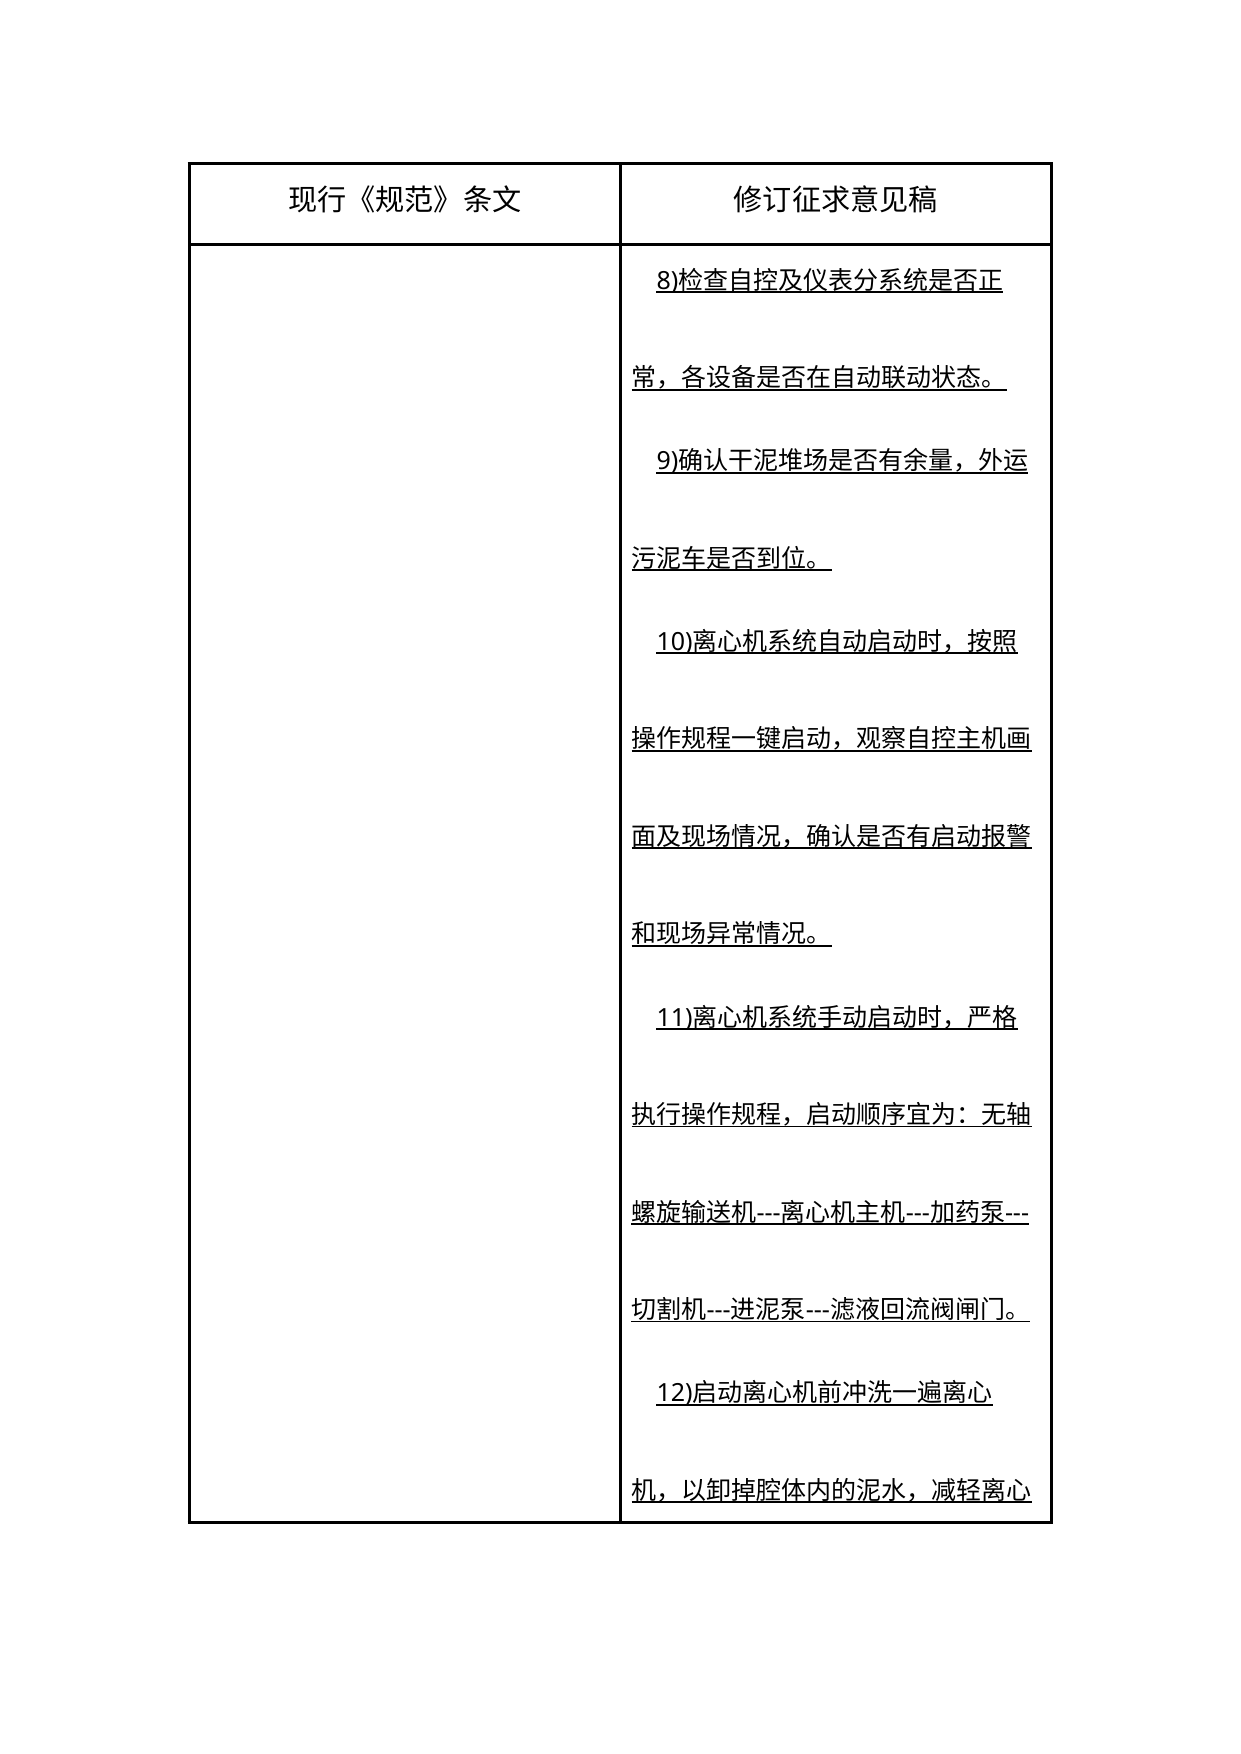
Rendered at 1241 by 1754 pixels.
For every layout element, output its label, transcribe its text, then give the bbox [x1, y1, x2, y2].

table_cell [622, 246, 1050, 1521]
table_header 修订征求意见稿 [622, 165, 1050, 243]
table_header 现行《规范》条文 [191, 165, 619, 243]
table_cell [191, 246, 619, 1521]
